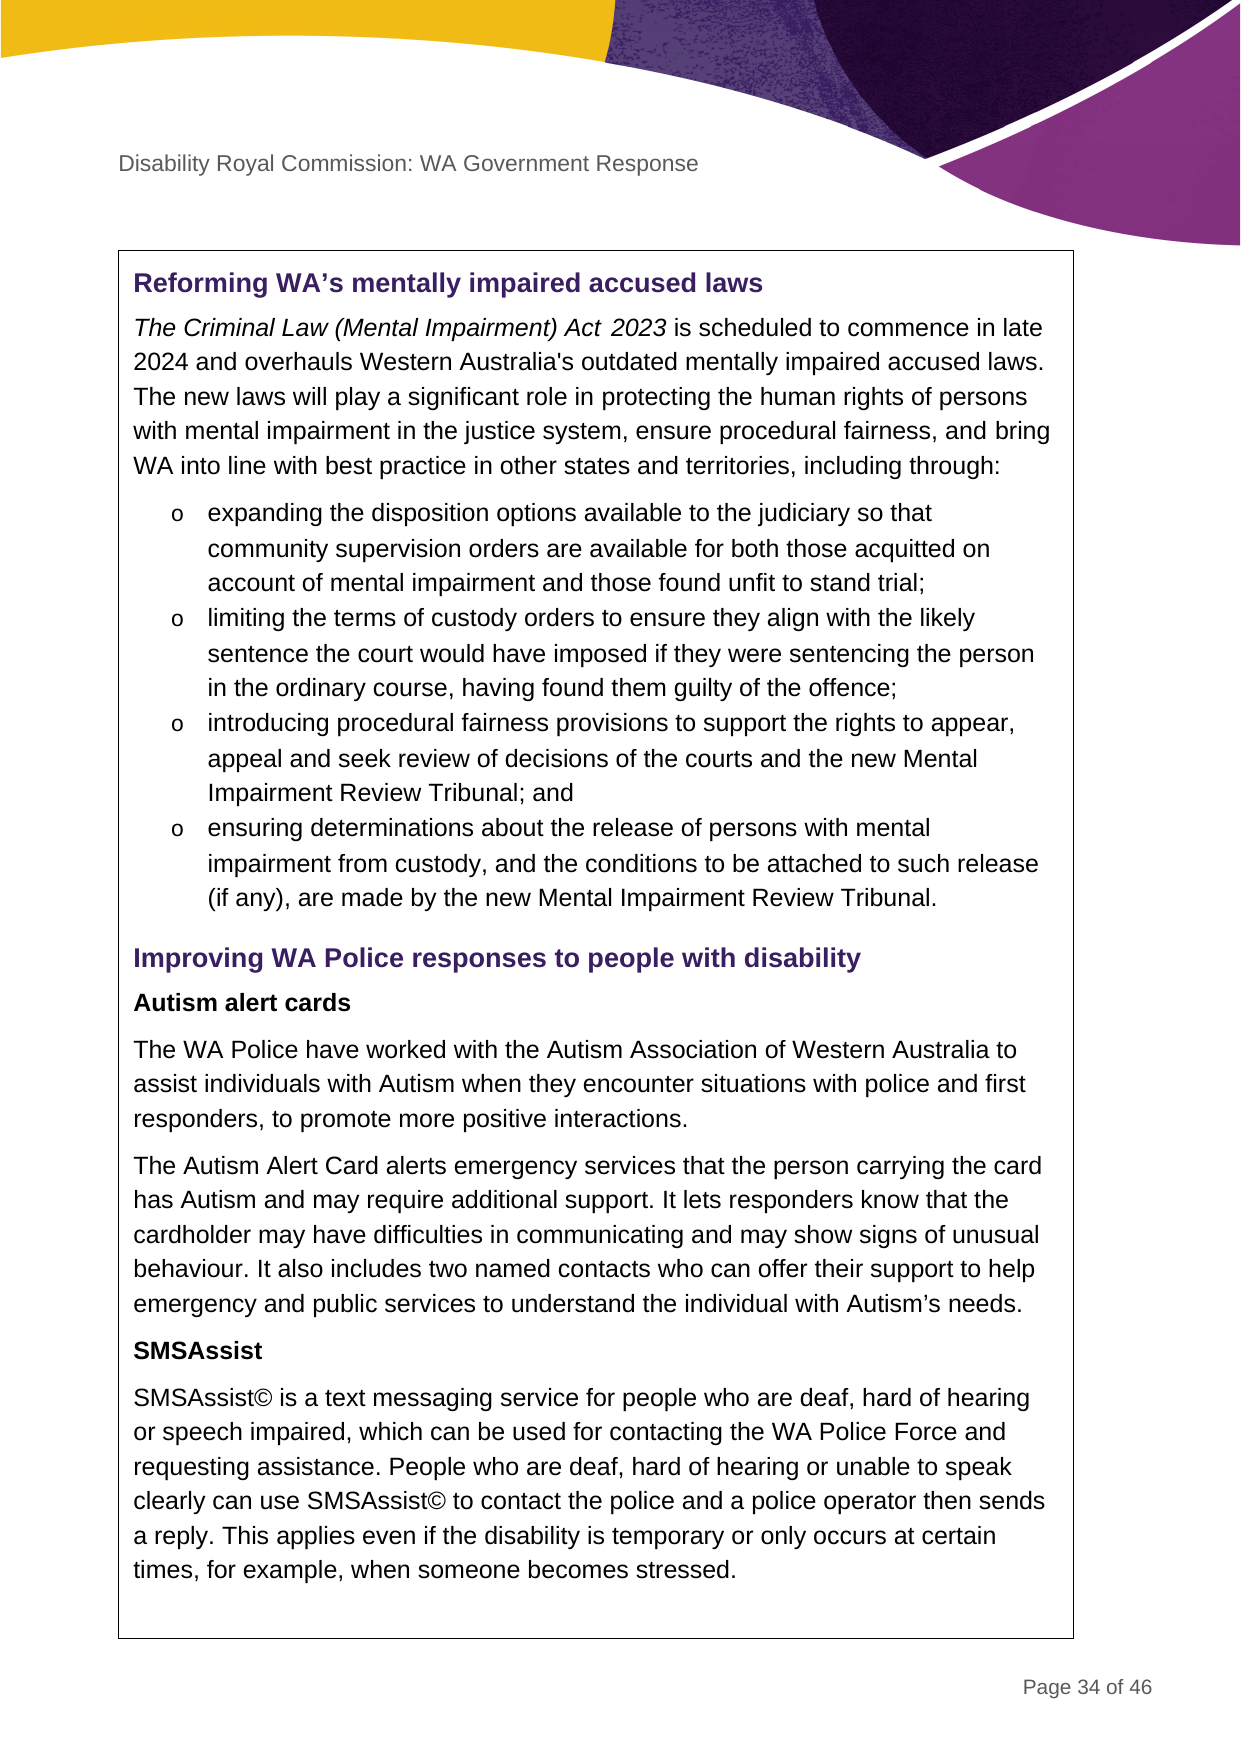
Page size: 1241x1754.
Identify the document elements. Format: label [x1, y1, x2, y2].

picture [0, 0, 1241, 253]
